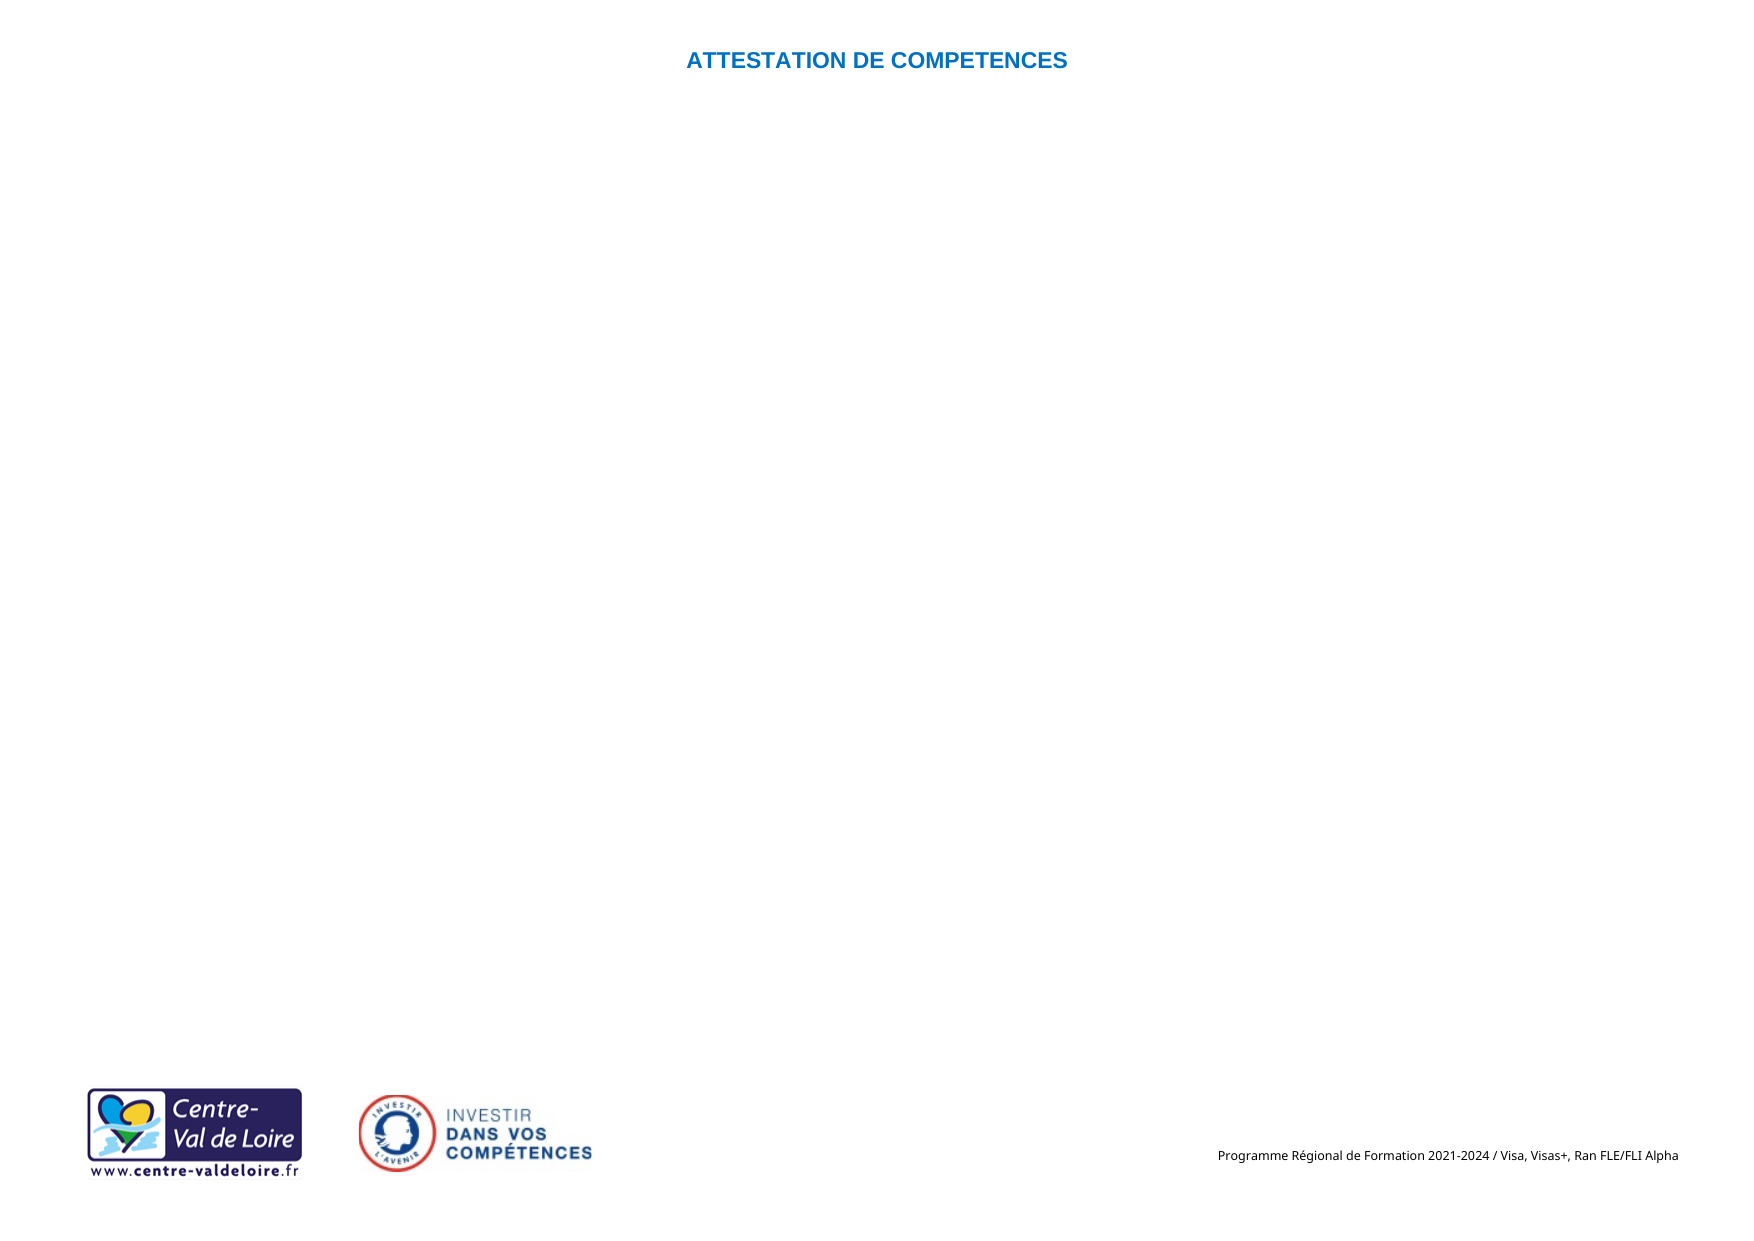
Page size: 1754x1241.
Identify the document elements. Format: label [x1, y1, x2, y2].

picture [75, 1075, 317, 1188]
picture [358, 1095, 592, 1172]
